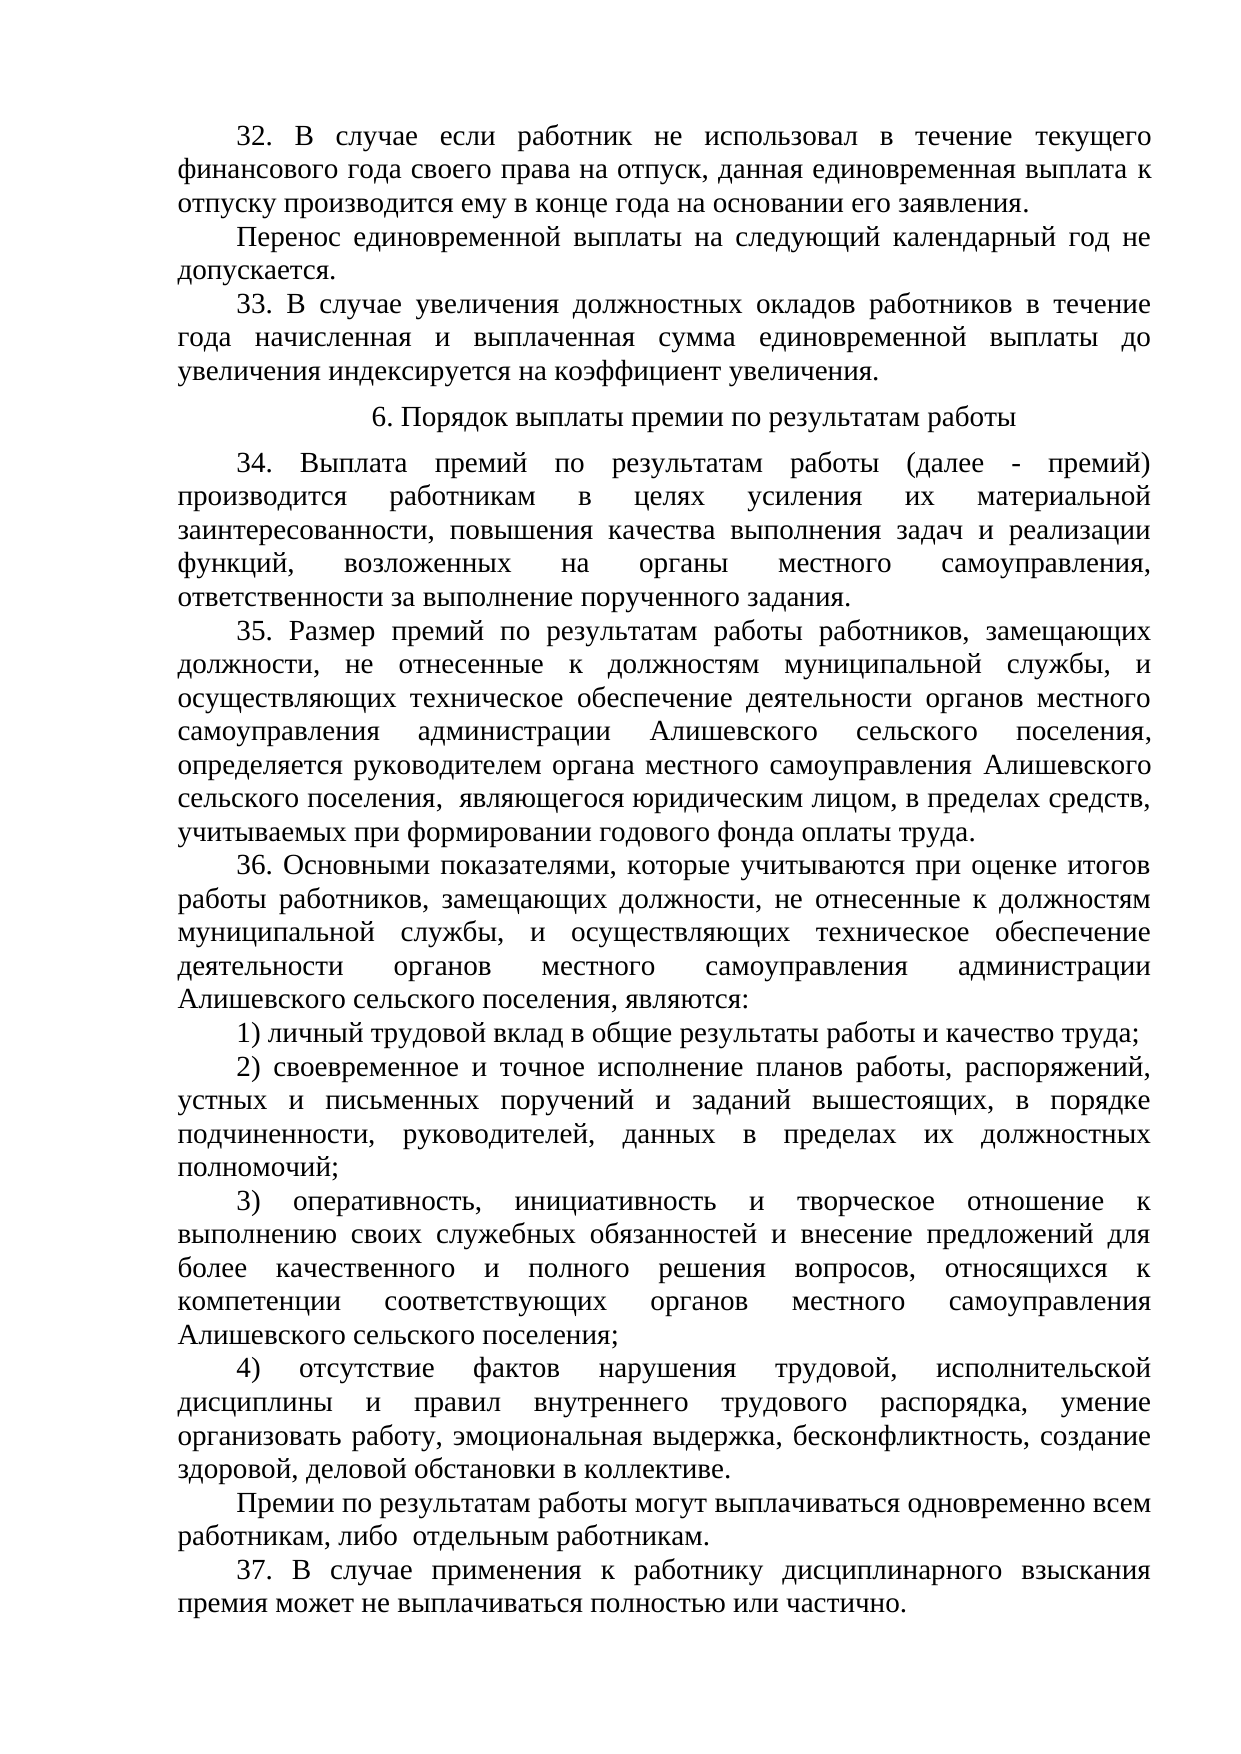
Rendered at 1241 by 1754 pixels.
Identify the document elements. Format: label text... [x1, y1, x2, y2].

text 3) оперативность, инициативность и творческое отношение к выполнению своих служебных обязанностей и внесение предложений для более качественного и полного решения вопросов, относящихся к компетенции соответствующих органов местного самоуправления Алишевского сельского поселения; [177, 1183, 1152, 1351]
text 6. Порядок выплаты премии по результатам работы [177, 399, 1152, 432]
text 34. Выплата премий по результатам работы (далее - премий) производится работникам в целях усиления их материальной заинтересованности, повышения качества выполнения задач и реализации функций, возложенных на органы местного самоуправления, ответственности за выполнение порученного задания. [177, 445, 1152, 613]
text 2) своевременное и точное исполнение планов работы, распоряжений, устных и письменных поручений и заданий вышестоящих, в порядке подчиненности, руководителей, данных в пределах их должностных полномочий; [177, 1049, 1152, 1183]
text Премии по результатам работы могут выплачиваться одновременно всем работникам, либо отдельным работникам. [177, 1485, 1152, 1552]
text 35. Размер премий по результатам работы работников, замещающих должности, не отнесенные к должностям муниципальной службы, и осуществляющих техническое обеспечение деятельности органов местного самоуправления администрации Алишевского сельского поселения, определяется руководителем органа местного самоуправления Алишевского сельского поселения, являющегося юридическим лицом, в пределах средств, учитываемых при формировании годового фонда оплаты труда. [177, 613, 1152, 847]
text 33. В случае увеличения должностных окладов работников в течение года начисленная и выплаченная сумма единовременной выплаты до увеличения индексируется на коэффициент увеличения. [177, 286, 1152, 386]
text 4) отсутствие фактов нарушения трудовой, исполнительской дисциплины и правил внутреннего трудового распорядка, умение организовать работу, эмоциональная выдержка, бесконфликтность, создание здоровой, деловой обстановки в коллективе. [177, 1351, 1152, 1485]
text 37. В случае применения к работнику дисциплинарного взыскания премия может не выплачиваться полностью или частично. [177, 1552, 1152, 1619]
text 1) личный трудовой вклад в общие результаты работы и качество труда; [177, 1015, 1152, 1049]
text 36. Основными показателями, которые учитываются при оценке итогов работы работников, замещающих должности, не отнесенные к должностям муниципальной службы, и осуществляющих техническое обеспечение деятельности органов местного самоуправления администрации Алишевского сельского поселения, являются: [177, 847, 1152, 1015]
text 32. В случае если работник не использовал в течение текущего финансового года своего права на отпуск, данная единовременная выплата к отпуску производится ему в конце года на основании его заявления. [177, 118, 1152, 219]
text Перенос единовременной выплаты на следующий календарный год не допускается. [177, 219, 1152, 286]
